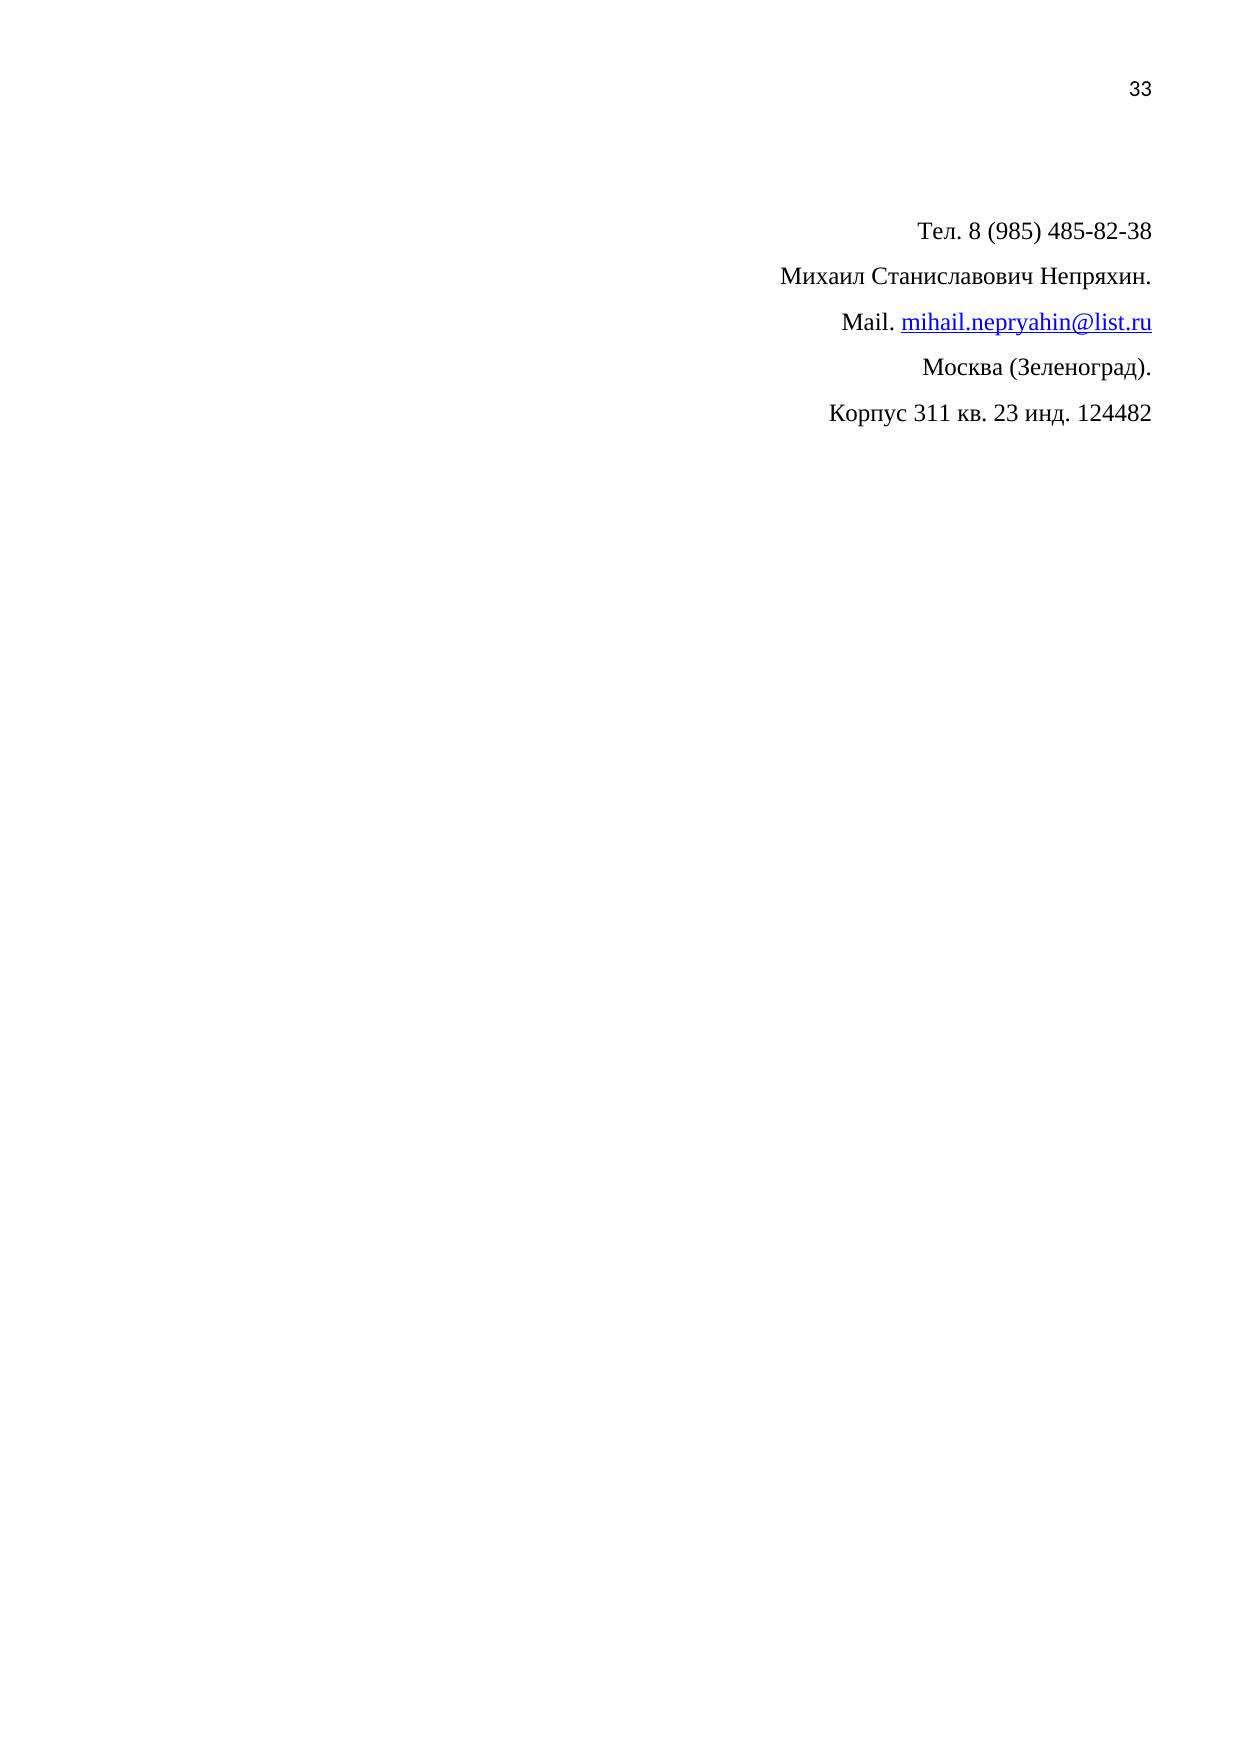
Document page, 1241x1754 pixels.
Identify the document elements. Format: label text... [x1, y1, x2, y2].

text Mail. mihail.nepryahin@list.ru [177, 307, 1152, 336]
text Михаил Станиславович Непряхин. [177, 261, 1152, 290]
text Москва (Зеленоград). [177, 352, 1152, 381]
text Корпус 311 кв. 23 инд. 124482 [177, 398, 1152, 426]
text Тел. 8 (985) 485-82-38 [177, 216, 1152, 245]
